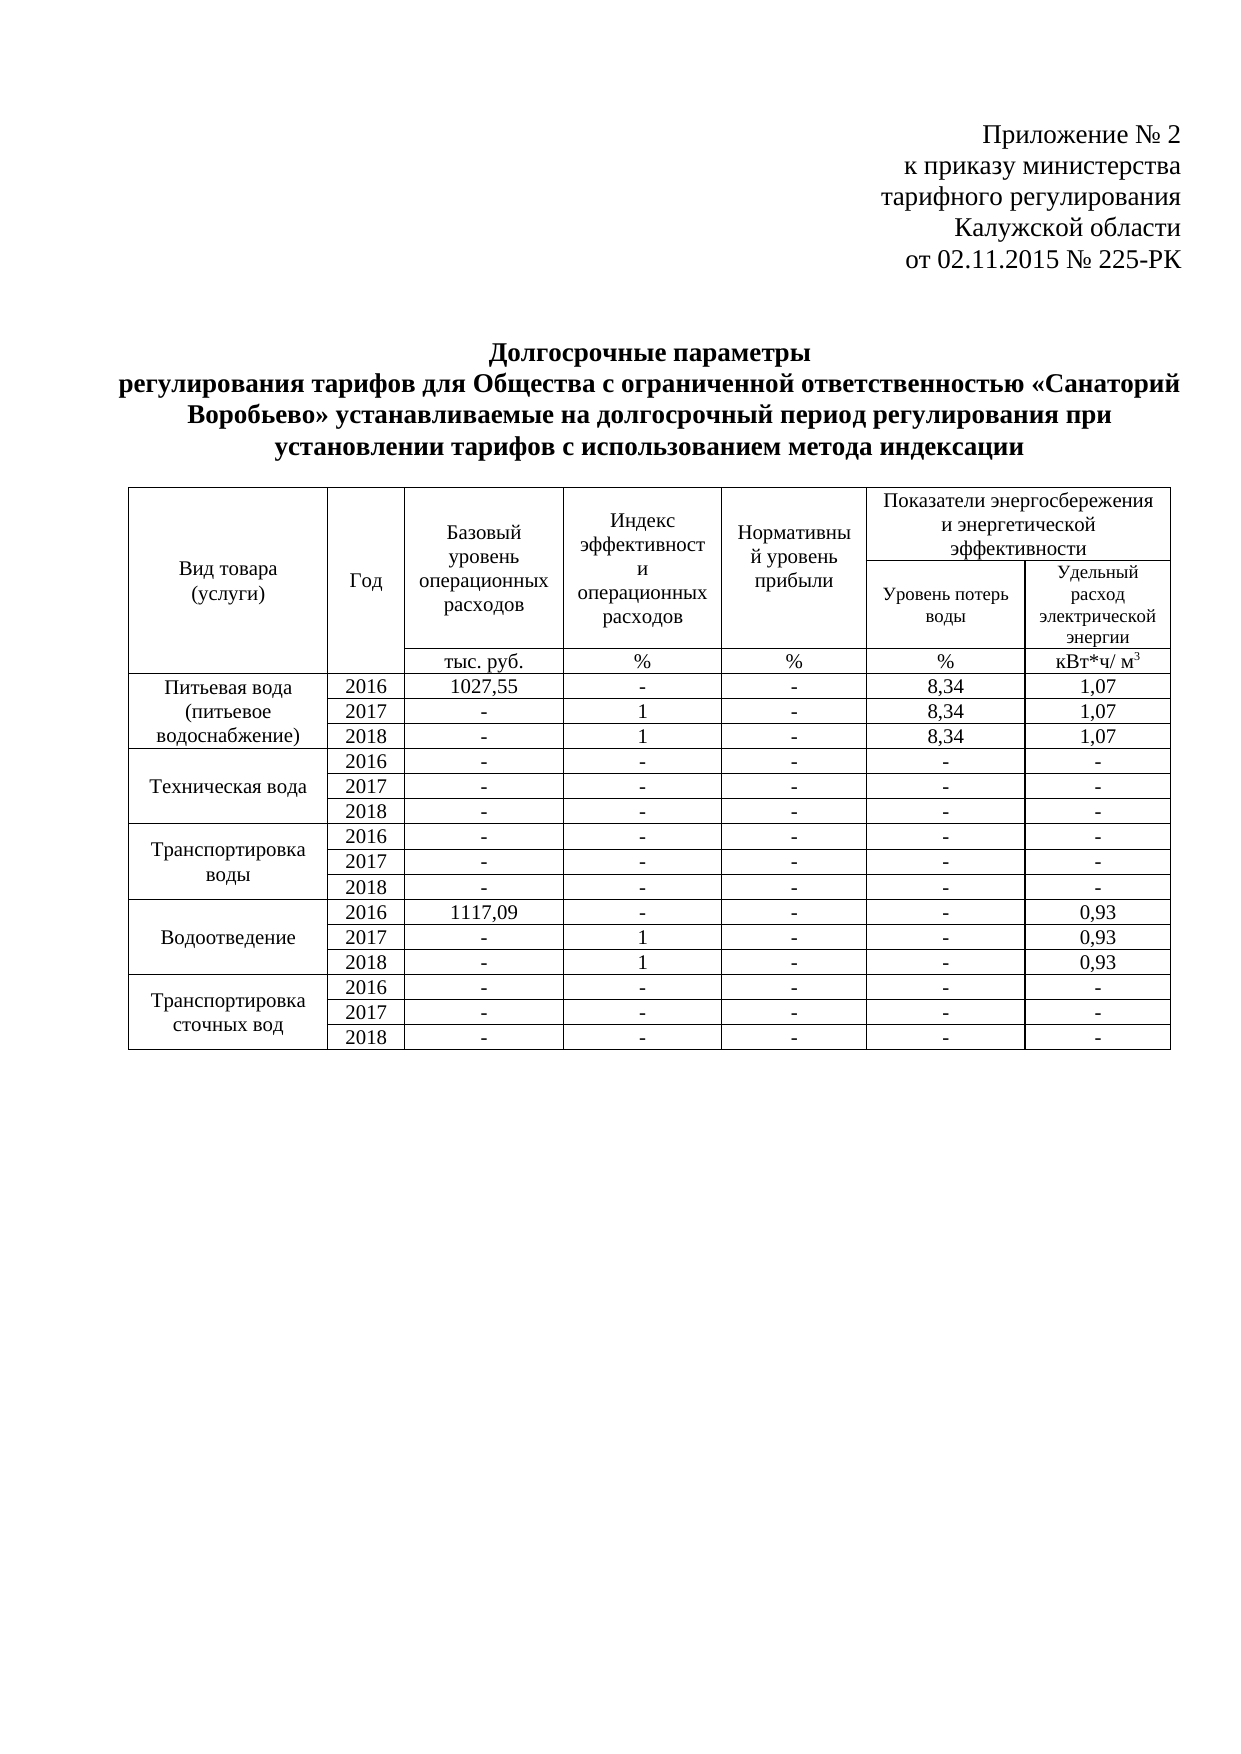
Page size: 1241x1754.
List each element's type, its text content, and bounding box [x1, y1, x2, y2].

table_cell - [564, 774, 721, 798]
table_cell Питьевая вода (питьевое водоснабжение) [129, 674, 327, 748]
table_cell - [1026, 824, 1170, 848]
table_cell - [1026, 875, 1170, 899]
table_header Базовый уровень операционных расходов [405, 488, 563, 648]
table_header Вид товара (услуги) [129, 488, 327, 673]
table_header Показатели энергосбережения и энергетической эффективности [867, 488, 1170, 560]
table_cell - [564, 674, 721, 698]
table_cell - [867, 975, 1024, 999]
table_cell - [867, 799, 1024, 823]
table_cell 1 [564, 699, 721, 723]
table_cell - [405, 749, 563, 773]
table_cell - [1026, 774, 1170, 798]
table_cell - [722, 674, 866, 698]
table_cell - [405, 875, 563, 899]
table_cell - [722, 774, 866, 798]
table_cell - [405, 774, 563, 798]
table_cell Транспортировка сточных вод [129, 975, 327, 1049]
table_cell 1117,09 [405, 900, 563, 924]
table_cell 2017 [328, 1000, 404, 1024]
table_cell - [405, 850, 563, 873]
table_cell - [1026, 975, 1170, 999]
table_header Нормативный уровень прибыли [722, 488, 866, 648]
table_cell - [867, 749, 1024, 773]
table_cell - [564, 850, 721, 873]
table_cell 8,34 [867, 699, 1024, 723]
table_cell тыс. руб. [405, 649, 563, 673]
table_cell - [867, 925, 1024, 949]
table_cell % [867, 649, 1024, 673]
table_cell - [405, 824, 563, 848]
table_cell 2017 [328, 850, 404, 873]
table_cell - [564, 875, 721, 899]
table_cell - [722, 900, 866, 924]
table_cell 2018 [328, 875, 404, 899]
table_cell Удельный расход электрической энергии [1026, 561, 1170, 648]
table_cell - [867, 774, 1024, 798]
table_cell 0,93 [1026, 950, 1170, 974]
table_cell - [405, 1000, 563, 1024]
text к приказу министерства [118, 149, 1181, 180]
table_cell - [405, 724, 563, 748]
text Приложение № 2 [118, 118, 1181, 149]
table_cell - [722, 975, 866, 999]
table_cell - [722, 850, 866, 873]
table_cell 2017 [328, 925, 404, 949]
table_cell % [722, 649, 866, 673]
table_cell - [722, 749, 866, 773]
table_cell 2016 [328, 824, 404, 848]
table_cell - [867, 900, 1024, 924]
table_cell - [867, 875, 1024, 899]
table_cell % [564, 649, 721, 673]
table_cell 2017 [328, 699, 404, 723]
table_cell - [564, 975, 721, 999]
table_cell - [564, 900, 721, 924]
table_cell 2016 [328, 975, 404, 999]
table_cell 0,93 [1026, 900, 1170, 924]
table_cell Уровень потерь воды [867, 561, 1024, 648]
table_cell 2016 [328, 674, 404, 698]
text от 02.11.2015 № 225-РК [118, 243, 1181, 274]
table_cell - [1026, 749, 1170, 773]
table_cell - [867, 850, 1024, 873]
table_cell Водоотведение [129, 900, 327, 974]
table_cell - [722, 950, 866, 974]
table_cell - [722, 724, 866, 748]
text Долгосрочные параметры [118, 336, 1181, 367]
table_cell 8,34 [867, 674, 1024, 698]
table_cell - [722, 925, 866, 949]
table_cell - [405, 799, 563, 823]
table_cell - [564, 1000, 721, 1024]
table_cell Техническая вода [129, 749, 327, 823]
table_cell - [564, 749, 721, 773]
table_cell 1 [564, 724, 721, 748]
table_cell - [722, 1025, 866, 1049]
table_cell - [722, 699, 866, 723]
table_cell - [867, 950, 1024, 974]
table_cell 1,07 [1026, 674, 1170, 698]
table_cell - [564, 824, 721, 848]
table_cell - [405, 699, 563, 723]
table_cell кВт*ч/ м3 [1026, 649, 1170, 673]
table_cell - [564, 799, 721, 823]
table_cell 8,34 [867, 724, 1024, 748]
table_cell 2018 [328, 724, 404, 748]
table_cell 1 [564, 925, 721, 949]
table_cell - [405, 925, 563, 949]
table_cell - [1026, 1000, 1170, 1024]
text тарифного регулирования [118, 180, 1181, 212]
table_cell - [1026, 799, 1170, 823]
table_cell - [722, 875, 866, 899]
table_header Год [328, 488, 404, 673]
table_cell - [867, 824, 1024, 848]
text Калужской области [118, 212, 1181, 243]
table_cell 2018 [328, 1025, 404, 1049]
table_cell - [405, 1025, 563, 1049]
table_header Индекс эффективности операционных расходов [564, 488, 721, 648]
table_cell - [867, 1000, 1024, 1024]
table_cell 2016 [328, 900, 404, 924]
table_cell - [405, 975, 563, 999]
table_cell Транспортировка воды [129, 824, 327, 899]
table_cell 1,07 [1026, 724, 1170, 748]
table_cell 0,93 [1026, 925, 1170, 949]
table_cell 2018 [328, 950, 404, 974]
table_cell 2017 [328, 774, 404, 798]
table_cell 2018 [328, 799, 404, 823]
table_cell 1 [564, 950, 721, 974]
table_cell - [722, 1000, 866, 1024]
table_cell 1027,55 [405, 674, 563, 698]
table_cell - [867, 1025, 1024, 1049]
text регулирования тарифов для Общества с ограниченной ответственностью «Санаторий Воробьево» устанавливаемые на долгосрочный период регулирования при установлении тарифов с использованием метода индексации [118, 367, 1181, 461]
table_cell - [405, 950, 563, 974]
table_cell - [1026, 1025, 1170, 1049]
table_cell - [722, 799, 866, 823]
table_cell - [1026, 850, 1170, 873]
table_cell 1,07 [1026, 699, 1170, 723]
table_cell - [722, 824, 866, 848]
table_cell 2016 [328, 749, 404, 773]
table_cell - [564, 1025, 721, 1049]
